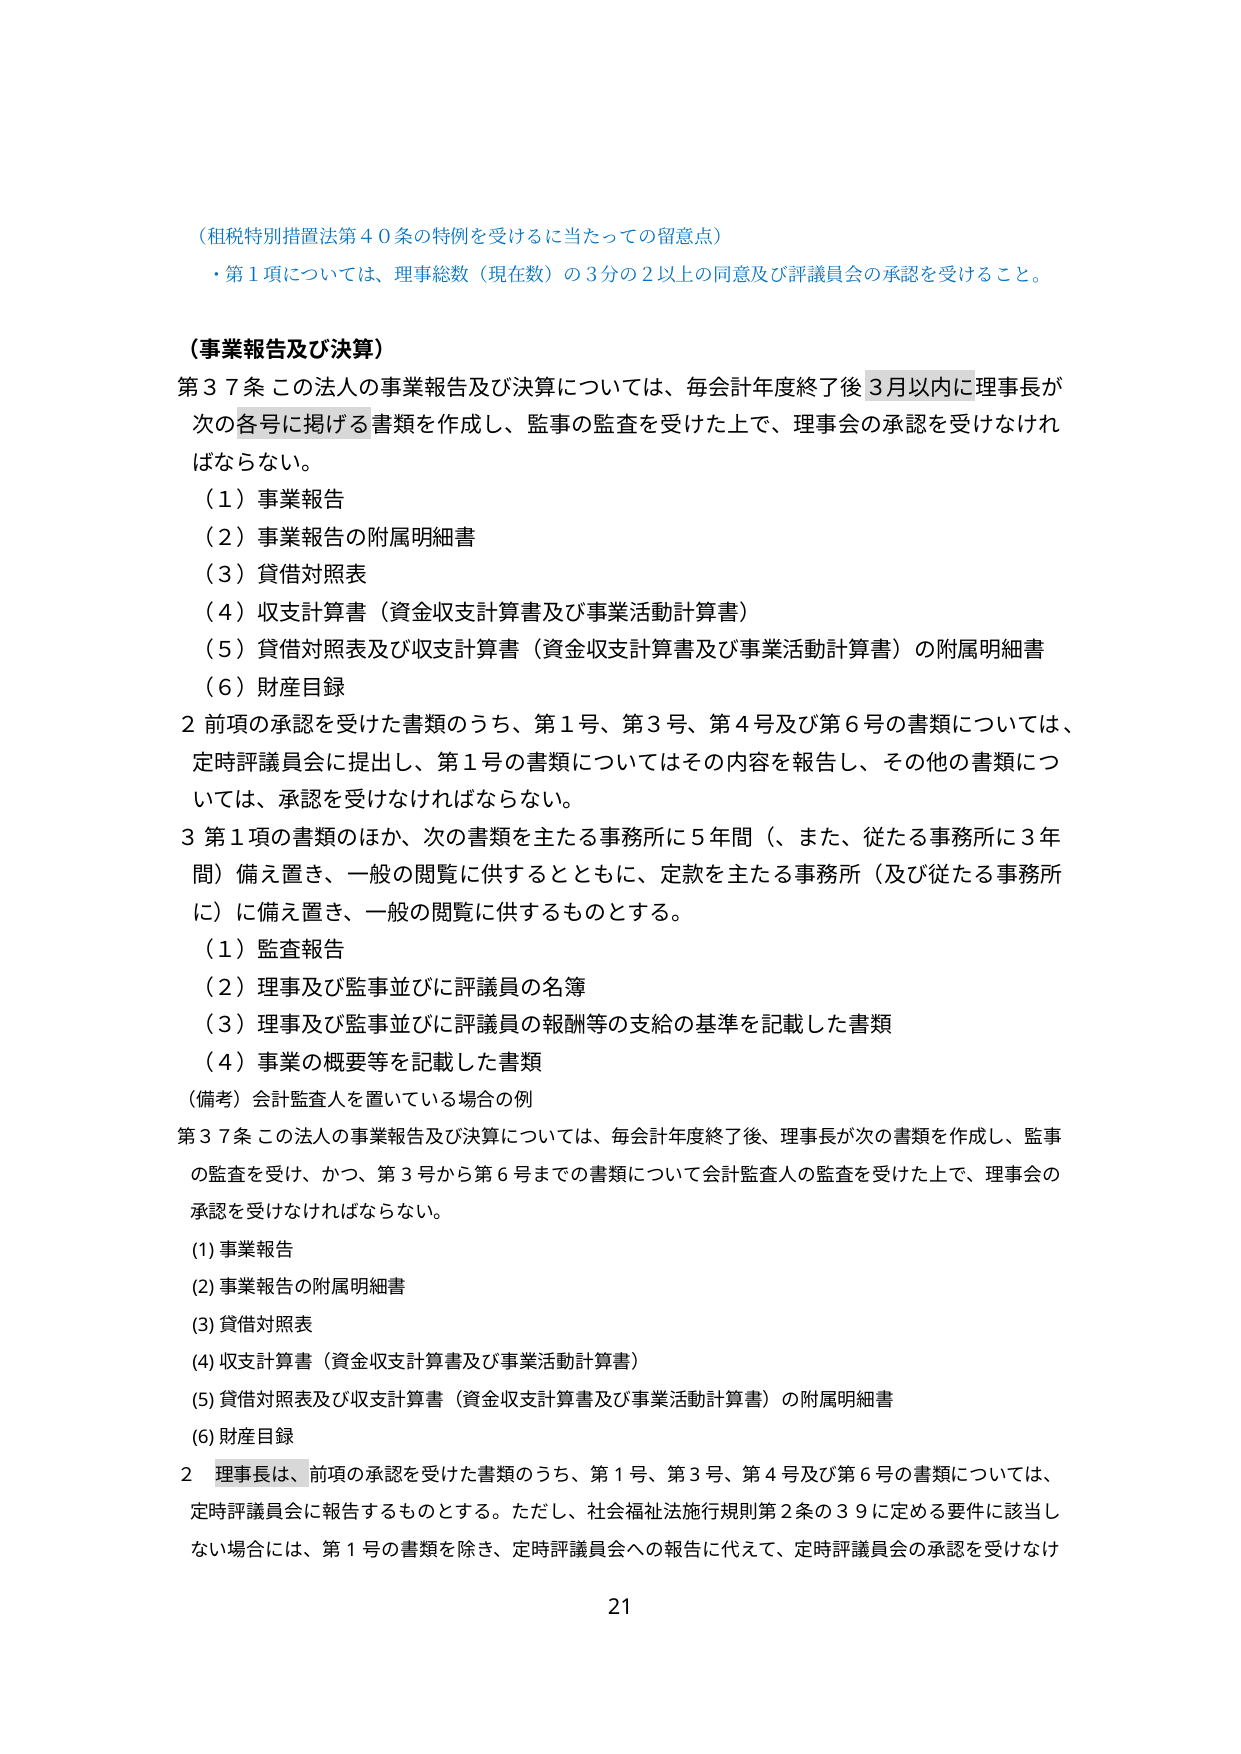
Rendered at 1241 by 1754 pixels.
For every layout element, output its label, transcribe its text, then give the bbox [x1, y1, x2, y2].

text （事業報告及び決算） [177, 329, 1063, 367]
text （１）監査報告 [192, 929, 1063, 967]
text （備考）会計監査人を置いている場合の例 [177, 1079, 1063, 1117]
text (3) 貸借対照表 [192, 1304, 1063, 1342]
text （租税特別措置法第４０条の特例を受けるに当たっての留意点） [188, 217, 1063, 254]
text （３）貸借対照表 [192, 554, 1063, 592]
text (6) 財産目録 [192, 1417, 1063, 1454]
text 第３７条 この法人の事業報告及び決算については、毎会計年度終了後、理事長が次の書類を作成し、監事の監査を受け、かつ、第3 号から第6 号までの書類について会計監査人の監査を受けた上で、理事会の承認を受けなければならない。 [177, 1117, 1063, 1229]
text （６）財産目録 [192, 667, 1063, 704]
text ・第１項については、理事総数（現在数）の３分の２以上の同意及び評議員会の承認を受けること。 [188, 254, 1063, 292]
text (1) 事業報告 [192, 1229, 1063, 1267]
text （４）収支計算書（資金収支計算書及び事業活動計算書） [192, 592, 1063, 629]
text （１）事業報告 [192, 479, 1063, 517]
text (5) 貸借対照表及び収支計算書（資金収支計算書及び事業活動計算書）の附属明細書 [192, 1379, 1063, 1417]
text （４）事業の概要等を記載した書類 [192, 1042, 1063, 1079]
text (2) 事業報告の附属明細書 [192, 1267, 1063, 1304]
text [177, 1454, 1063, 1567]
text （５）貸借対照表及び収支計算書（資金収支計算書及び事業活動計算書）の附属明細書 [192, 629, 1063, 667]
text （２）事業報告の附属明細書 [192, 517, 1063, 554]
text 第３７条 この法人の事業報告及び決算については、毎会計年度終了後３月以内に理事長が次の各号に掲げる書類を作成し、監事の監査を受けた上で、理事会の承認を受けなければならない。 [177, 367, 1063, 479]
text （３）理事及び監事並びに評議員の報酬等の支給の基準を記載した書類 [192, 1004, 1063, 1042]
text ２ 前項の承認を受けた書類のうち、第１号、第３号、第４号及び第６号の書類については、定時評議員会に提出し、第１号の書類についてはその内容を報告し、その他の書類については、承認を受けなければならない。 [177, 704, 1063, 817]
text ３ 第１項の書類のほか、次の書類を主たる事務所に５年間（、また、従たる事務所に３年間）備え置き、一般の閲覧に供するとともに、定款を主たる事務所（及び従たる事務所に）に備え置き、一般の閲覧に供するものとする。 [177, 817, 1063, 929]
text （２）理事及び監事並びに評議員の名簿 [192, 967, 1063, 1004]
text (4) 収支計算書（資金収支計算書及び事業活動計算書） [192, 1342, 1063, 1379]
